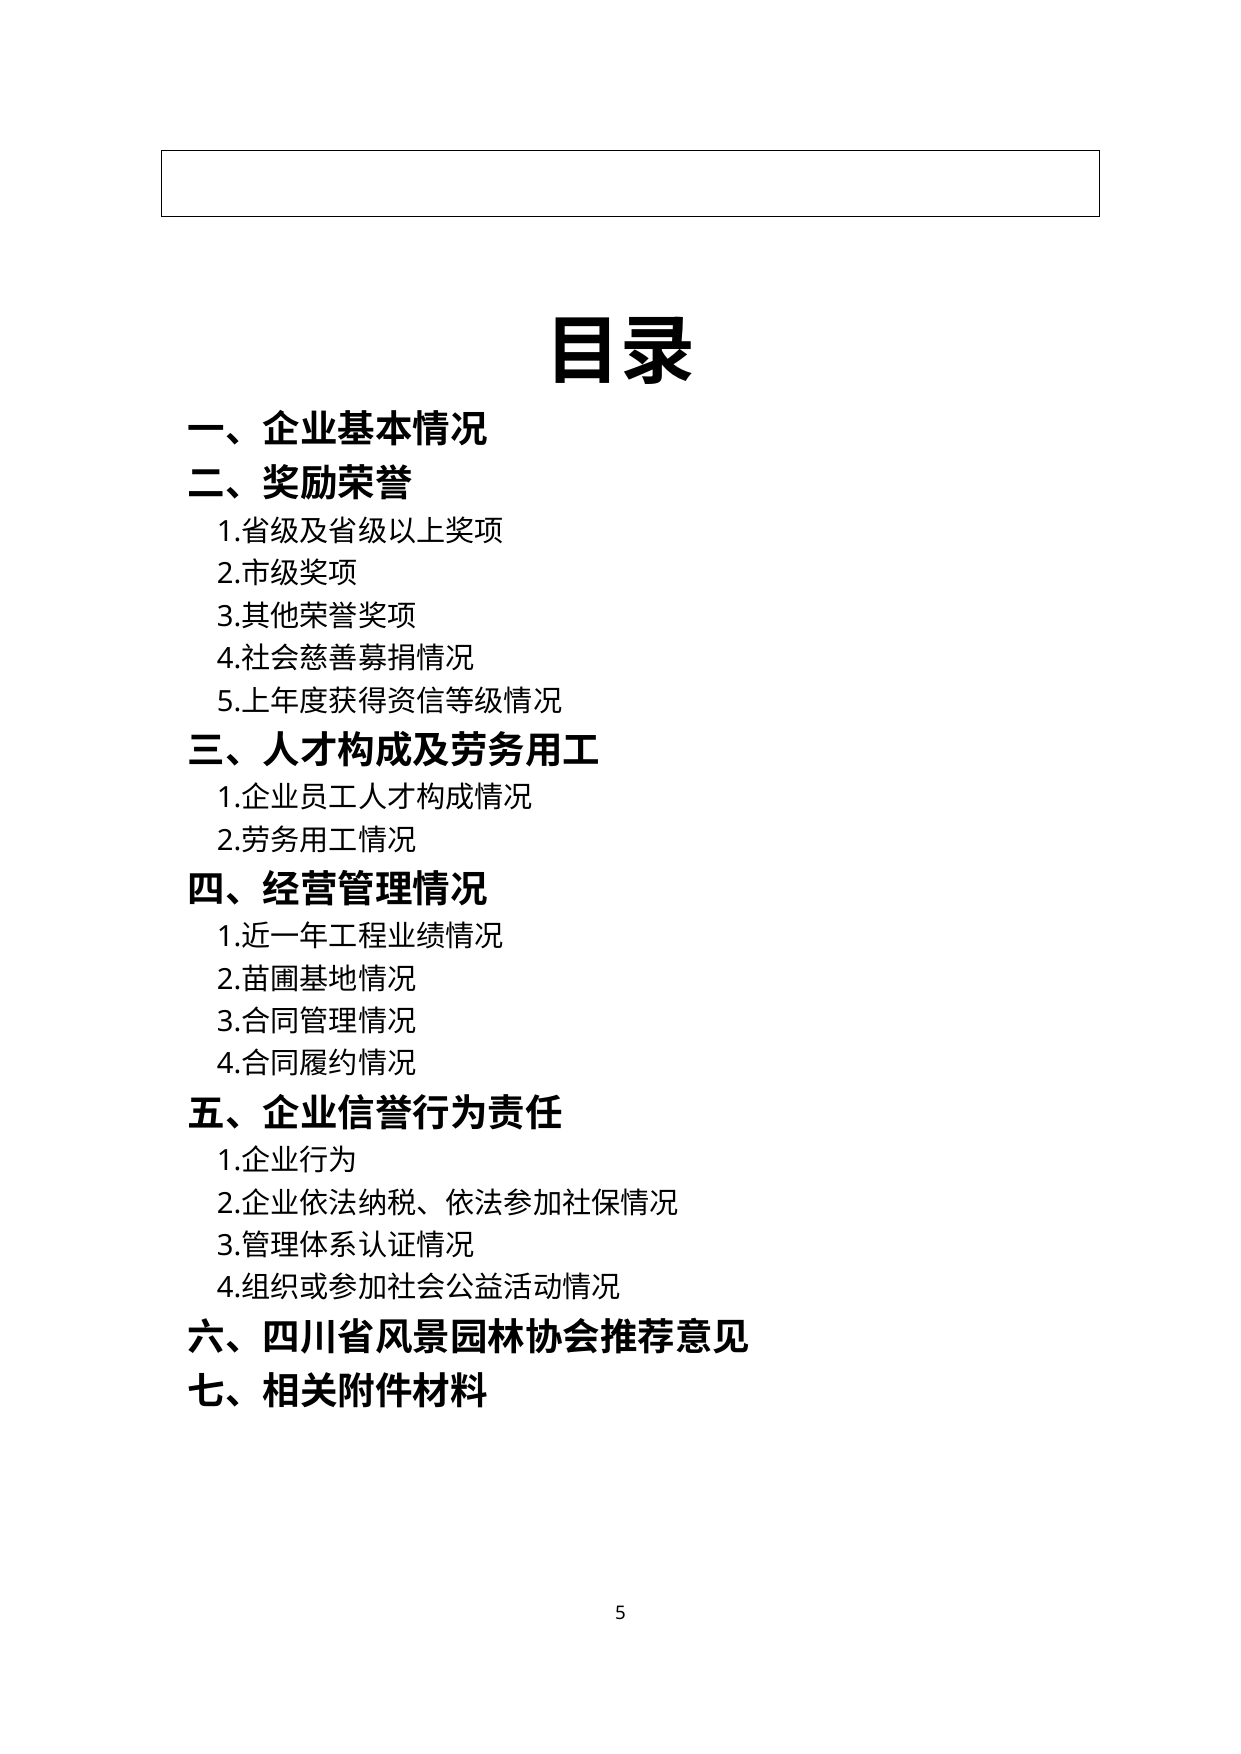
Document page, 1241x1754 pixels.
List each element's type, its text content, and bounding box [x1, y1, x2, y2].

text 一、企业基本情况 [187, 399, 1053, 453]
text 四、经营管理情况 [187, 859, 1053, 913]
text 1.近一年工程业绩情况 [187, 913, 1053, 955]
text 七、相关附件材料 [187, 1361, 1053, 1415]
text 2.劳务用工情况 [187, 816, 1053, 859]
text 2.企业依法纳税、依法参加社保情况 [187, 1179, 1053, 1222]
text 4.社会慈善募捐情况 [187, 635, 1053, 677]
text 4.合同履约情况 [187, 1040, 1053, 1082]
text 二、奖励荣誉 [187, 453, 1053, 508]
text 1.企业行为 [187, 1137, 1053, 1179]
text 5.上年度获得资信等级情况 [187, 677, 1053, 719]
text 3.管理体系认证情况 [187, 1222, 1053, 1264]
text 三、人才构成及劳务用工 [187, 719, 1053, 774]
text 1.省级及省级以上奖项 [187, 508, 1053, 550]
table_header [162, 151, 1099, 216]
text 五、企业信誉行为责任 [187, 1082, 1053, 1137]
text 2.苗圃基地情况 [187, 955, 1053, 998]
text 3.其他荣誉奖项 [187, 592, 1053, 635]
text 目录 [187, 290, 1053, 399]
text 4.组织或参加社会公益活动情况 [187, 1264, 1053, 1306]
text 六、四川省风景园林协会推荐意见 [187, 1306, 1053, 1361]
text 3.合同管理情况 [187, 998, 1053, 1040]
text 1.企业员工人才构成情况 [187, 774, 1053, 816]
text 2.市级奖项 [187, 550, 1053, 592]
